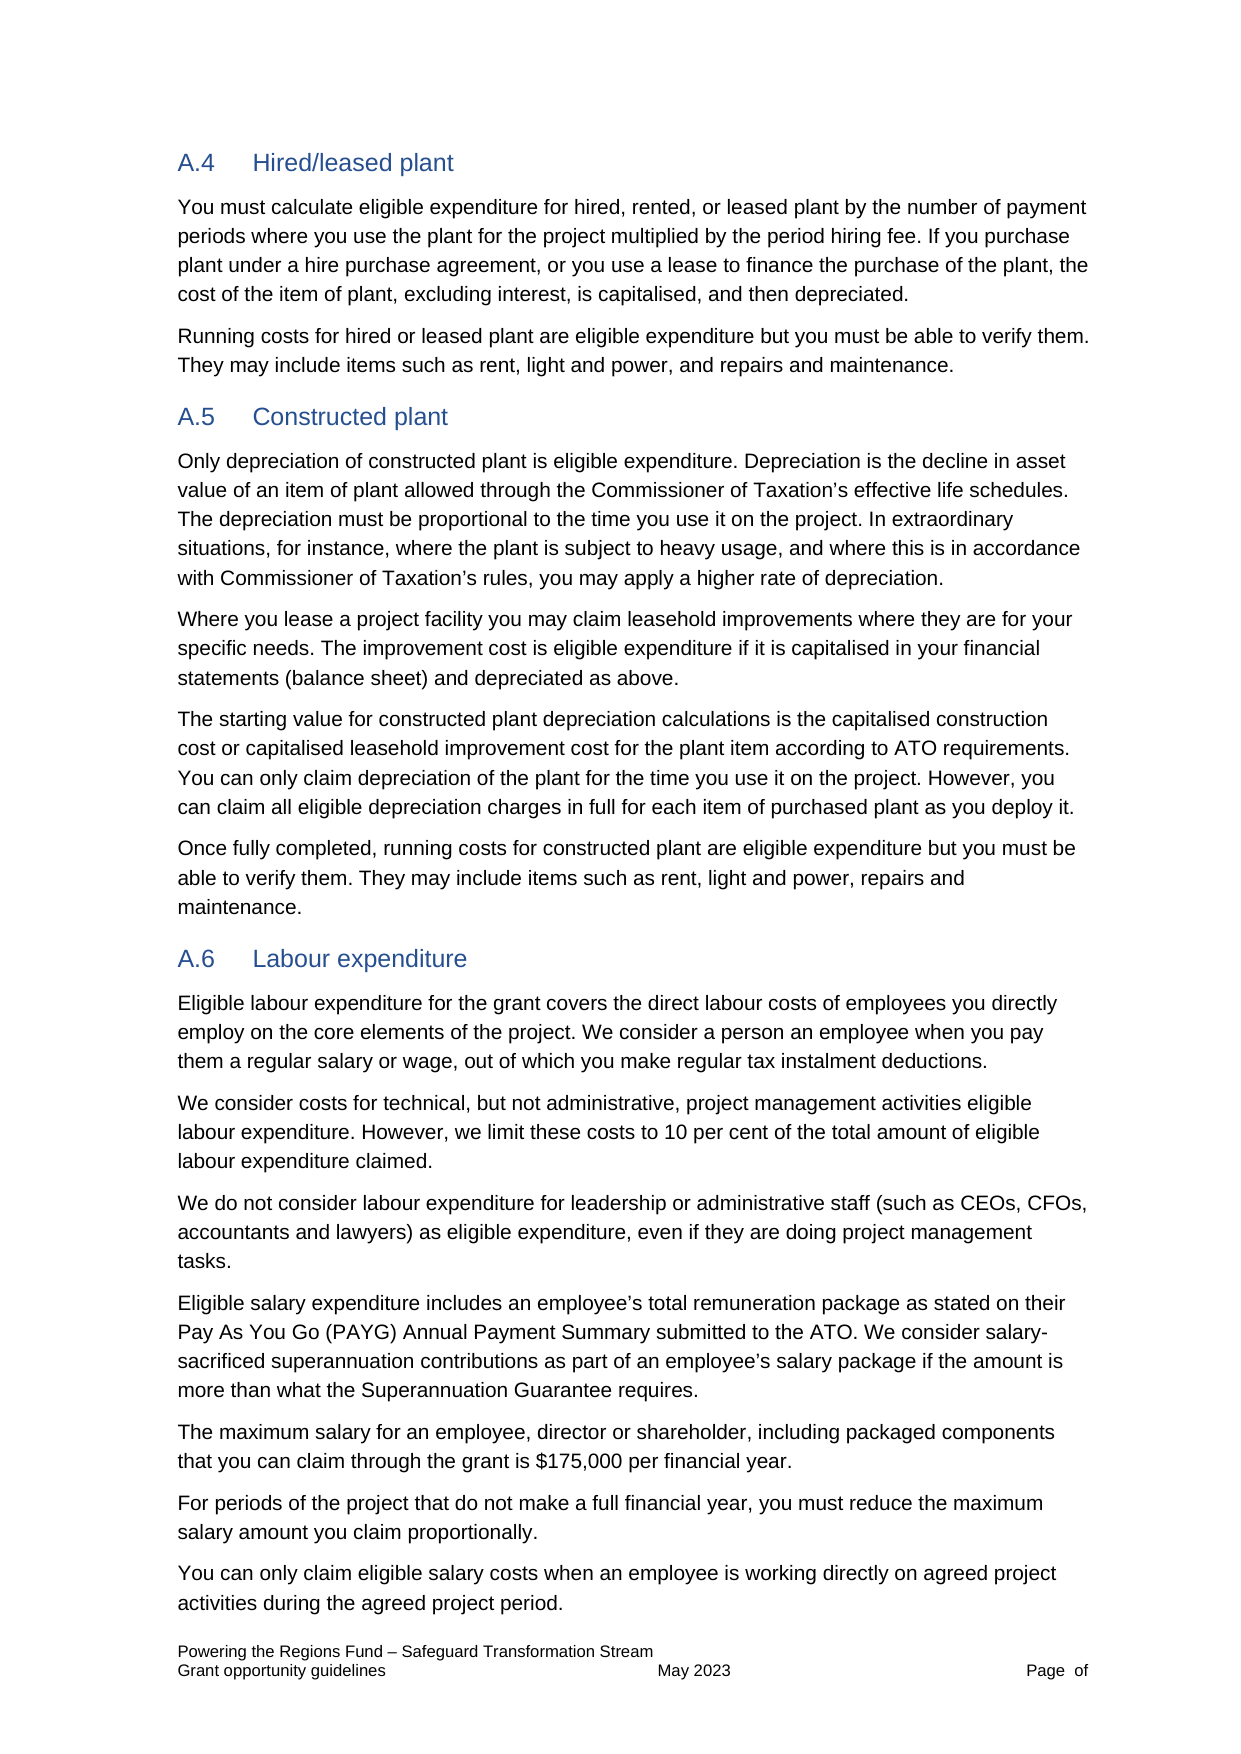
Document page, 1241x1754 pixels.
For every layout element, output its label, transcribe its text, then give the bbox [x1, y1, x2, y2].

subtitle Constructed plant [177, 402, 1092, 431]
subtitle Labour expenditure [177, 943, 1092, 973]
text Eligible salary expenditure includes an employee’s total remuneration package as stated on their Pay As You Go (PAYG) Annual Payment Summary submitted to the ATO. We consider salary-sacrificed superannuation contributions as part of an employee’s salary package if the amount is more than what the Superannuation Guarantee requires. [177, 1285, 1092, 1402]
text We do not consider labour expenditure for leadership or administrative staff (such as CEOs, CFOs, accountants and lawyers) as eligible expenditure, even if they are doing project management tasks. [177, 1185, 1092, 1273]
text You must calculate eligible expenditure for hired, rented, or leased plant by the number of payment periods where you use the plant for the project multiplied by the period hiring fee. If you purchase plant under a hire purchase agreement, or you use a lease to finance the purchase of the plant, the cost of the item of plant, excluding interest, is capitalised, and then depreciated. [177, 189, 1092, 306]
text You can only claim eligible salary costs when an employee is working directly on agreed project activities during the agreed project period. [177, 1556, 1092, 1614]
text Where you lease a project facility you may claim leasehold improvements where they are for your specific needs. The improvement cost is eligible expenditure if it is capitalised in your financial statements (balance sheet) and depreciated as above. [177, 602, 1092, 689]
text We consider costs for technical, but not administrative, project management activities eligible labour expenditure. However, we limit these costs to 10 per cent of the total amount of eligible labour expenditure claimed. [177, 1085, 1092, 1173]
text Eligible labour expenditure for the grant covers the direct labour costs of employees you directly employ on the core elements of the project. We consider a person an employee when you pay them a regular salary or wage, out of which you make regular tax instalment deductions. [177, 985, 1092, 1073]
text Only depreciation of constructed plant is eligible expenditure. Depreciation is the decline in asset value of an item of plant allowed through the Commissioner of Taxation’s effective life schedules. The depreciation must be proportional to the time you use it on the project. In extraordinary situations, for instance, where the plant is subject to heavy usage, and where this is in accordance with Commissioner of Taxation’s rules, you may apply a higher rate of depreciation. [177, 443, 1092, 589]
text Running costs for hired or leased plant are eligible expenditure but you must be able to verify them. They may include items such as rent, light and power, and repairs and maintenance. [177, 318, 1092, 377]
text For periods of the project that do not make a full financial year, you must reduce the maximum salary amount you claim proportionally. [177, 1485, 1092, 1543]
text Once fully completed, running costs for constructed plant are eligible expenditure but you must be able to verify them. They may include items such as rent, light and power, repairs and maintenance. [177, 831, 1092, 918]
subtitle Hired/leased plant [177, 148, 1092, 177]
text The starting value for constructed plant depreciation calculations is the capitalised construction cost or capitalised leasehold improvement cost for the plant item according to ATO requirements. You can only claim depreciation of the plant for the time you use it on the project. However, you can claim all eligible depreciation charges in full for each item of purchased plant as you deploy it. [177, 702, 1092, 818]
text The maximum salary for an employee, director or shareholder, including packaged components that you can claim through the grant is $175,000 per financial year. [177, 1414, 1092, 1473]
